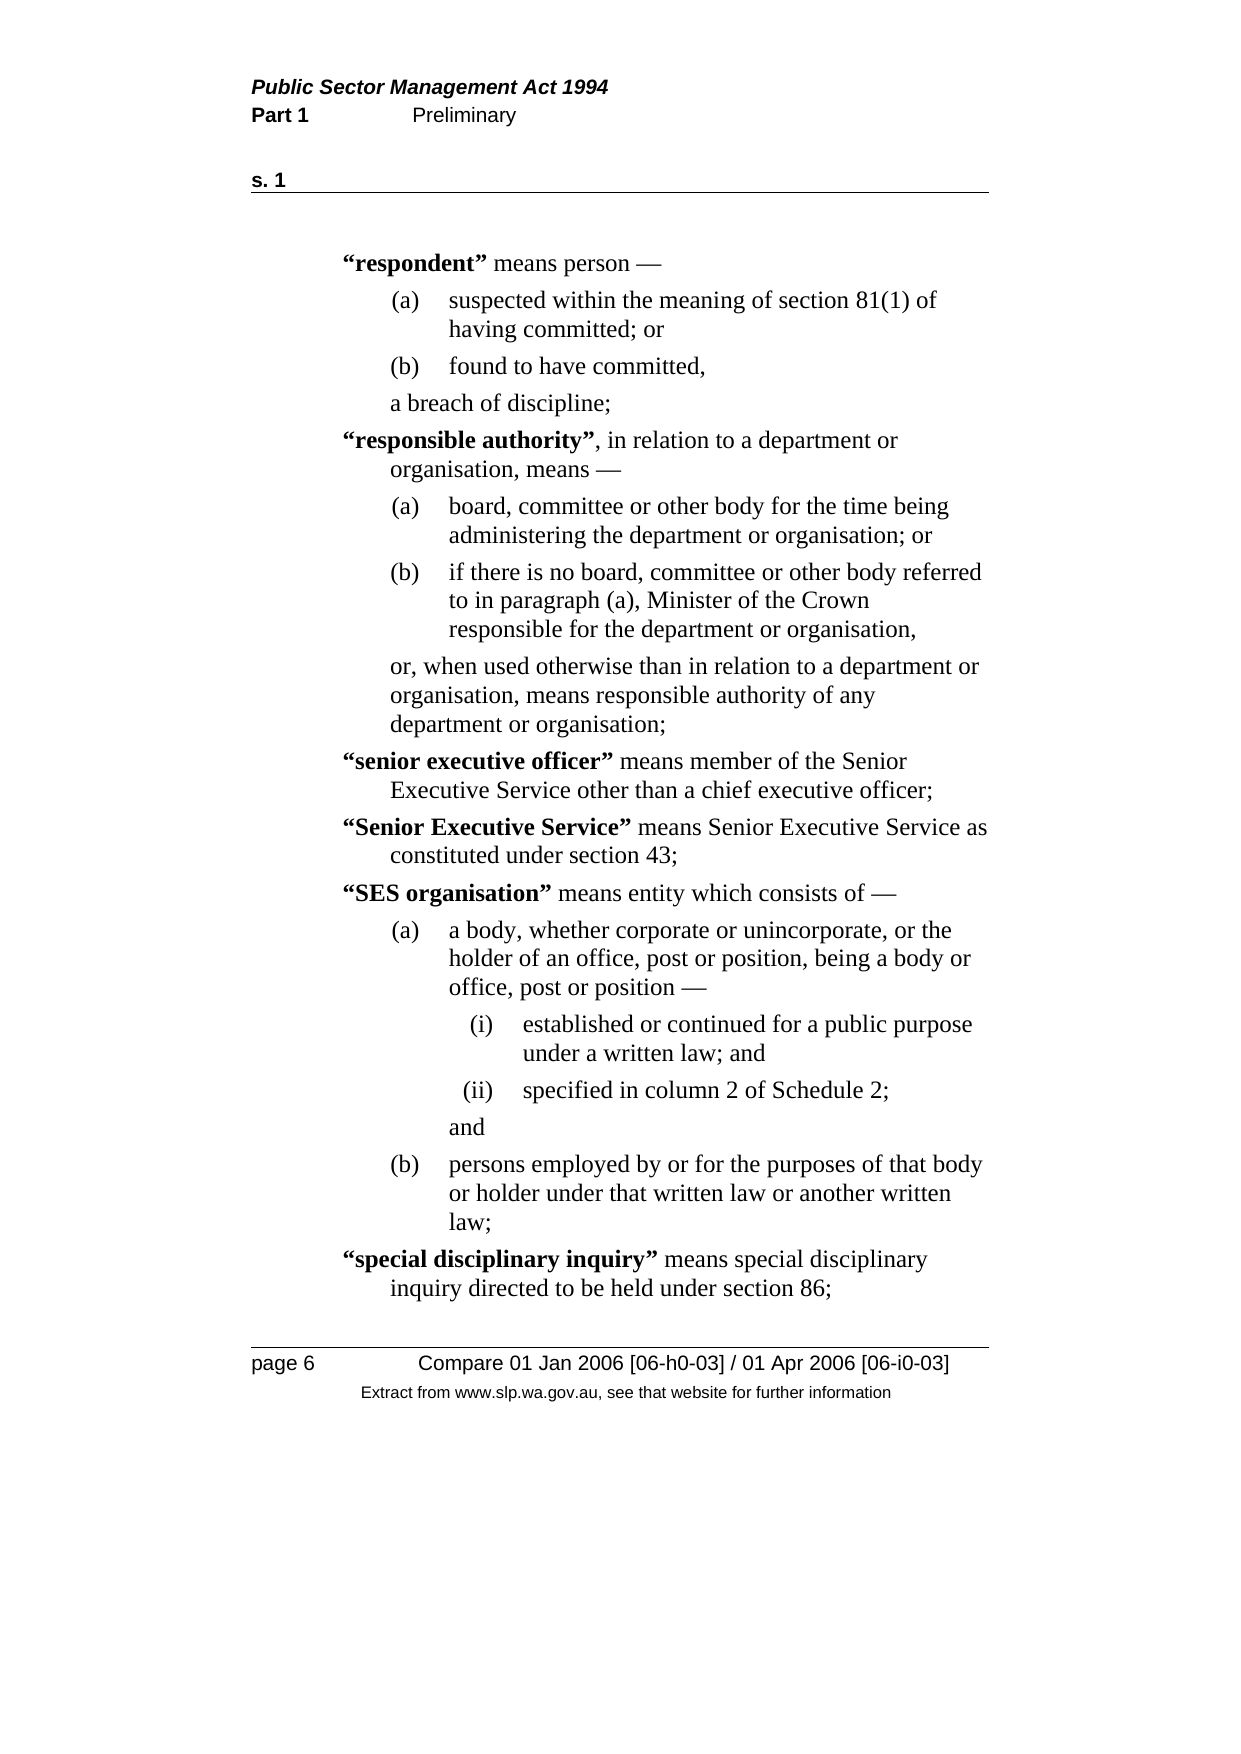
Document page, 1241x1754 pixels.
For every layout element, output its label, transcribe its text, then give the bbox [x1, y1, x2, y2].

text (b) if there is no board, committee or other body referred to in paragraph (a), Minister of the Crown responsible for the department or organisation, [251, 557, 989, 643]
text or, when used otherwise than in relation to a department or organisation, means responsible authority of any department or organisation; [251, 651, 989, 738]
text and [251, 1112, 989, 1141]
text a breach of discipline; [251, 388, 989, 417]
text “respondent” means person — [251, 248, 989, 277]
text “Senior Executive Service” means Senior Executive Service as constituted under section 43; [251, 812, 989, 869]
text (ii) specified in column 2 of Schedule 2; [251, 1075, 989, 1104]
text (a) suspected within the meaning of section 81(1) of having committed; or [251, 285, 989, 343]
text “special disciplinary inquiry” means special disciplinary inquiry directed to be held under section 86; [251, 1244, 989, 1301]
text (a) a body, whether corporate or unincorporate, or the holder of an office, post or position, being a body or office, post or position — [251, 915, 989, 1001]
text “senior executive officer” means member of the Senior Executive Service other than a chief executive officer; [251, 746, 989, 803]
text (b) persons employed by or for the purposes of that body or holder under that written law or another written law; [251, 1149, 989, 1236]
text “SES organisation” means entity which consists of — [251, 878, 989, 906]
text (a) board, committee or other body for the time being administering the department or organisation; or [251, 491, 989, 548]
text (i) established or continued for a public purpose under a written law; and [251, 1009, 989, 1067]
text “responsible authority”, in relation to a department or organisation, means — [251, 425, 989, 483]
text (b) found to have committed, [251, 351, 989, 380]
